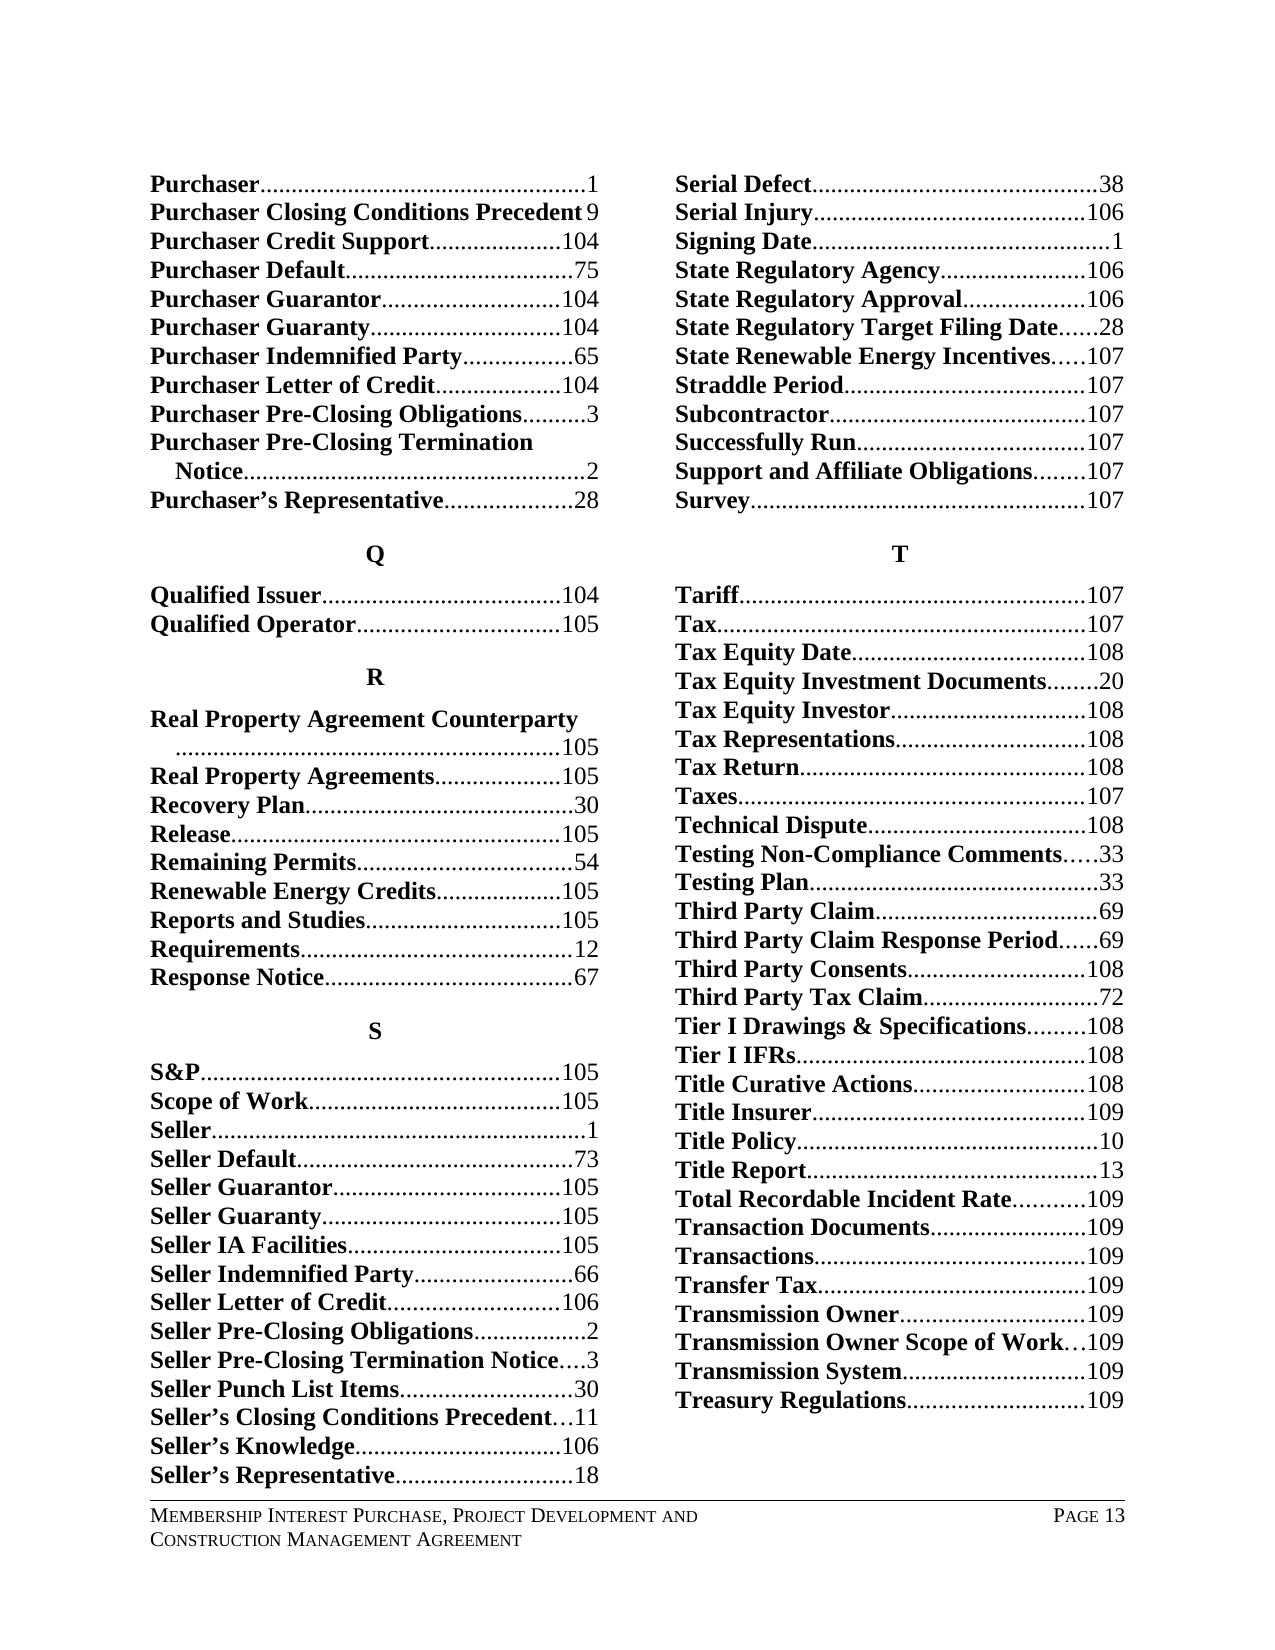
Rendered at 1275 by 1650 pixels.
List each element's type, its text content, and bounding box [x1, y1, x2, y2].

text Release 105 [150, 819, 600, 847]
text Seller Guaranty 105 [150, 1201, 600, 1230]
text Third Party Consents 108 [675, 954, 1125, 982]
text Tax 107 [675, 609, 1125, 637]
text Qualified Operator 105 [150, 609, 600, 637]
text Serial Injury 106 [675, 197, 1125, 226]
text Remaining Permits 54 [150, 847, 600, 876]
text Purchaser’s Representative 28 [150, 485, 600, 514]
text Tariff 107 [675, 580, 1125, 609]
text Title Report 13 [675, 1155, 1125, 1184]
text Transaction Documents 109 [675, 1212, 1125, 1241]
text Transmission System 109 [675, 1356, 1125, 1385]
text Real Property Agreements 105 [150, 761, 600, 790]
text Taxes 107 [675, 781, 1125, 810]
text Third Party Claim Response Period 69 [675, 925, 1125, 954]
text Title Curative Actions 108 [675, 1069, 1125, 1097]
text Purchaser Guarantor 104 [150, 284, 600, 312]
text Purchaser Guaranty 104 [150, 312, 600, 341]
text Purchaser Pre-Closing Termination Notice 2 [150, 427, 600, 485]
text Subcontractor 107 [675, 399, 1125, 427]
text Seller Default 73 [150, 1144, 600, 1172]
text Renewable Energy Credits 105 [150, 876, 600, 905]
text Purchaser Closing Conditions Precedent 9 [150, 197, 600, 226]
subtitle T [675, 539, 1125, 567]
text Transmission Owner 109 [675, 1299, 1125, 1327]
subtitle R [150, 662, 600, 691]
text Title Insurer 109 [675, 1097, 1125, 1126]
text Seller Punch List Items 30 [150, 1374, 600, 1402]
text Qualified Issuer 104 [150, 580, 600, 609]
text Technical Dispute 108 [675, 810, 1125, 839]
text Signing Date 1 [675, 226, 1125, 255]
text State Renewable Energy Incentives 107 [675, 341, 1125, 370]
text Tier I IFRs 108 [675, 1040, 1125, 1069]
text State Regulatory Approval 106 [675, 284, 1125, 312]
text Tax Return 108 [675, 752, 1125, 781]
text Purchaser 1 [150, 169, 600, 197]
text Seller Indemnified Party 66 [150, 1259, 600, 1287]
text Support and Affiliate Obligations 107 [675, 456, 1125, 485]
text Tax Equity Date 108 [675, 637, 1125, 666]
text Seller Pre-Closing Obligations 2 [150, 1316, 600, 1345]
text Title Policy 10 [675, 1126, 1125, 1155]
text Purchaser Letter of Credit 104 [150, 370, 600, 399]
text Real Property Agreement Counterparty 105 [150, 704, 600, 761]
text Seller IA Facilities 105 [150, 1230, 600, 1259]
text Seller Letter of Credit 106 [150, 1287, 600, 1316]
text Total Recordable Incident Rate 109 [675, 1184, 1125, 1212]
text Treasury Regulations 109 [675, 1385, 1125, 1414]
text S&P 105 [150, 1057, 600, 1086]
text Third Party Tax Claim 72 [675, 982, 1125, 1011]
text Testing Plan 33 [675, 867, 1125, 896]
text Response Notice 67 [150, 962, 600, 991]
text Successfully Run 107 [675, 427, 1125, 456]
text Seller’s Representative 18 [150, 1460, 600, 1489]
text State Regulatory Target Filing Date 28 [675, 312, 1125, 341]
text Transmission Owner Scope of Work 109 [675, 1327, 1125, 1356]
text Purchaser Credit Support 104 [150, 226, 600, 255]
text Seller’s Knowledge 106 [150, 1431, 600, 1460]
text Recovery Plan 30 [150, 790, 600, 819]
subtitle S [150, 1016, 600, 1045]
text Purchaser Indemnified Party 65 [150, 341, 600, 370]
text Reports and Studies 105 [150, 905, 600, 934]
text Tax Equity Investor 108 [675, 695, 1125, 724]
text Third Party Claim 69 [675, 896, 1125, 925]
text Survey 107 [675, 485, 1125, 514]
text Tier I Drawings & Specifications 108 [675, 1011, 1125, 1040]
text Serial Defect 38 [675, 169, 1125, 197]
text Seller Pre-Closing Termination Notice 3 [150, 1345, 600, 1374]
text Seller Guarantor 105 [150, 1172, 600, 1201]
text Straddle Period 107 [675, 370, 1125, 399]
text State Regulatory Agency 106 [675, 255, 1125, 284]
text Requirements 12 [150, 934, 600, 962]
text Seller 1 [150, 1115, 600, 1144]
text Seller’s Closing Conditions Precedent 11 [150, 1402, 600, 1431]
text Tax Equity Investment Documents 20 [675, 666, 1125, 695]
text Scope of Work 105 [150, 1086, 600, 1115]
text Purchaser Default 75 [150, 255, 600, 284]
text Testing Non-Compliance Comments 33 [675, 839, 1125, 867]
text Transactions 109 [675, 1241, 1125, 1270]
text Purchaser Pre-Closing Obligations 3 [150, 399, 600, 427]
text Transfer Tax 109 [675, 1270, 1125, 1299]
subtitle Q [150, 539, 600, 567]
text Tax Representations 108 [675, 724, 1125, 752]
